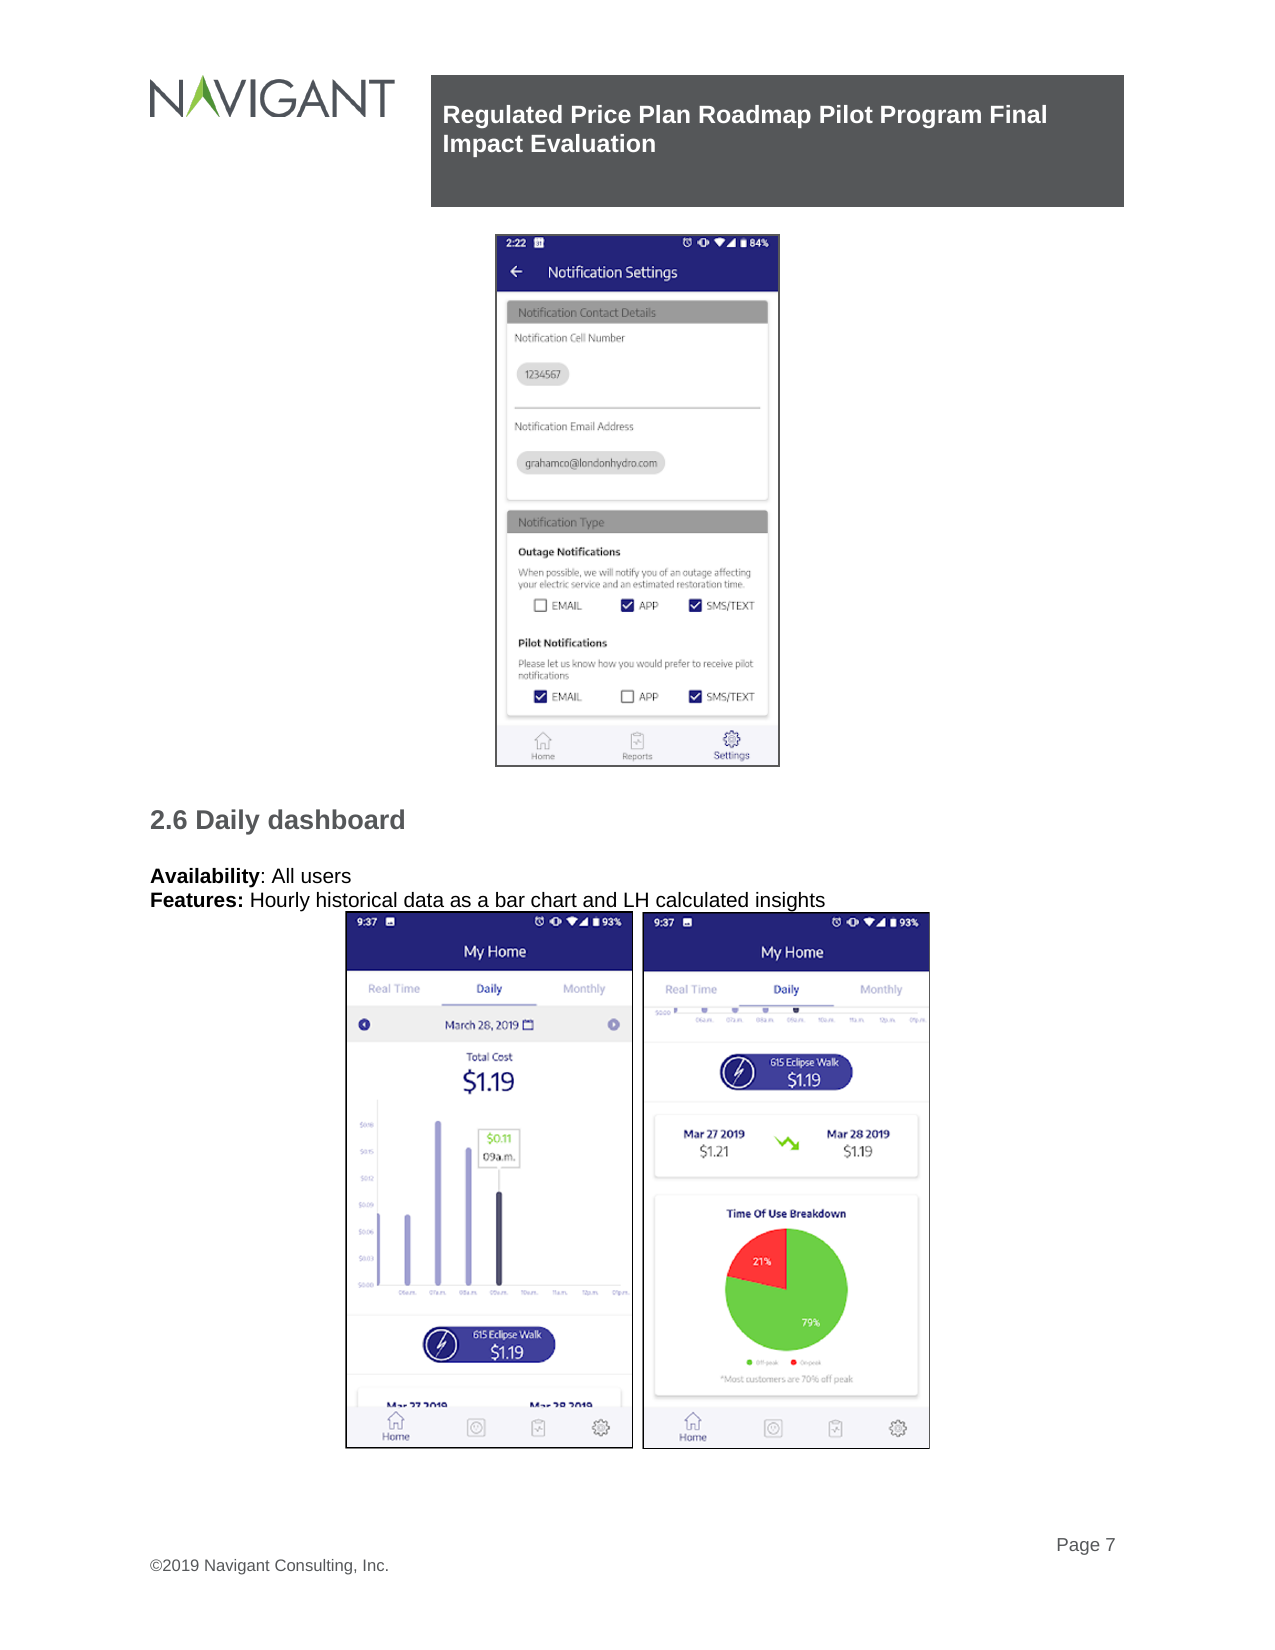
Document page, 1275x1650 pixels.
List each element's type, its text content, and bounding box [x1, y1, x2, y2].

text Features: Hourly historical data as a bar chart and LH calculated insights [150, 887, 1125, 911]
picture [345, 911, 930, 1449]
picture [497, 236, 778, 765]
subtitle Daily dashboard [150, 804, 1125, 835]
text Availability: All users [150, 863, 1125, 887]
